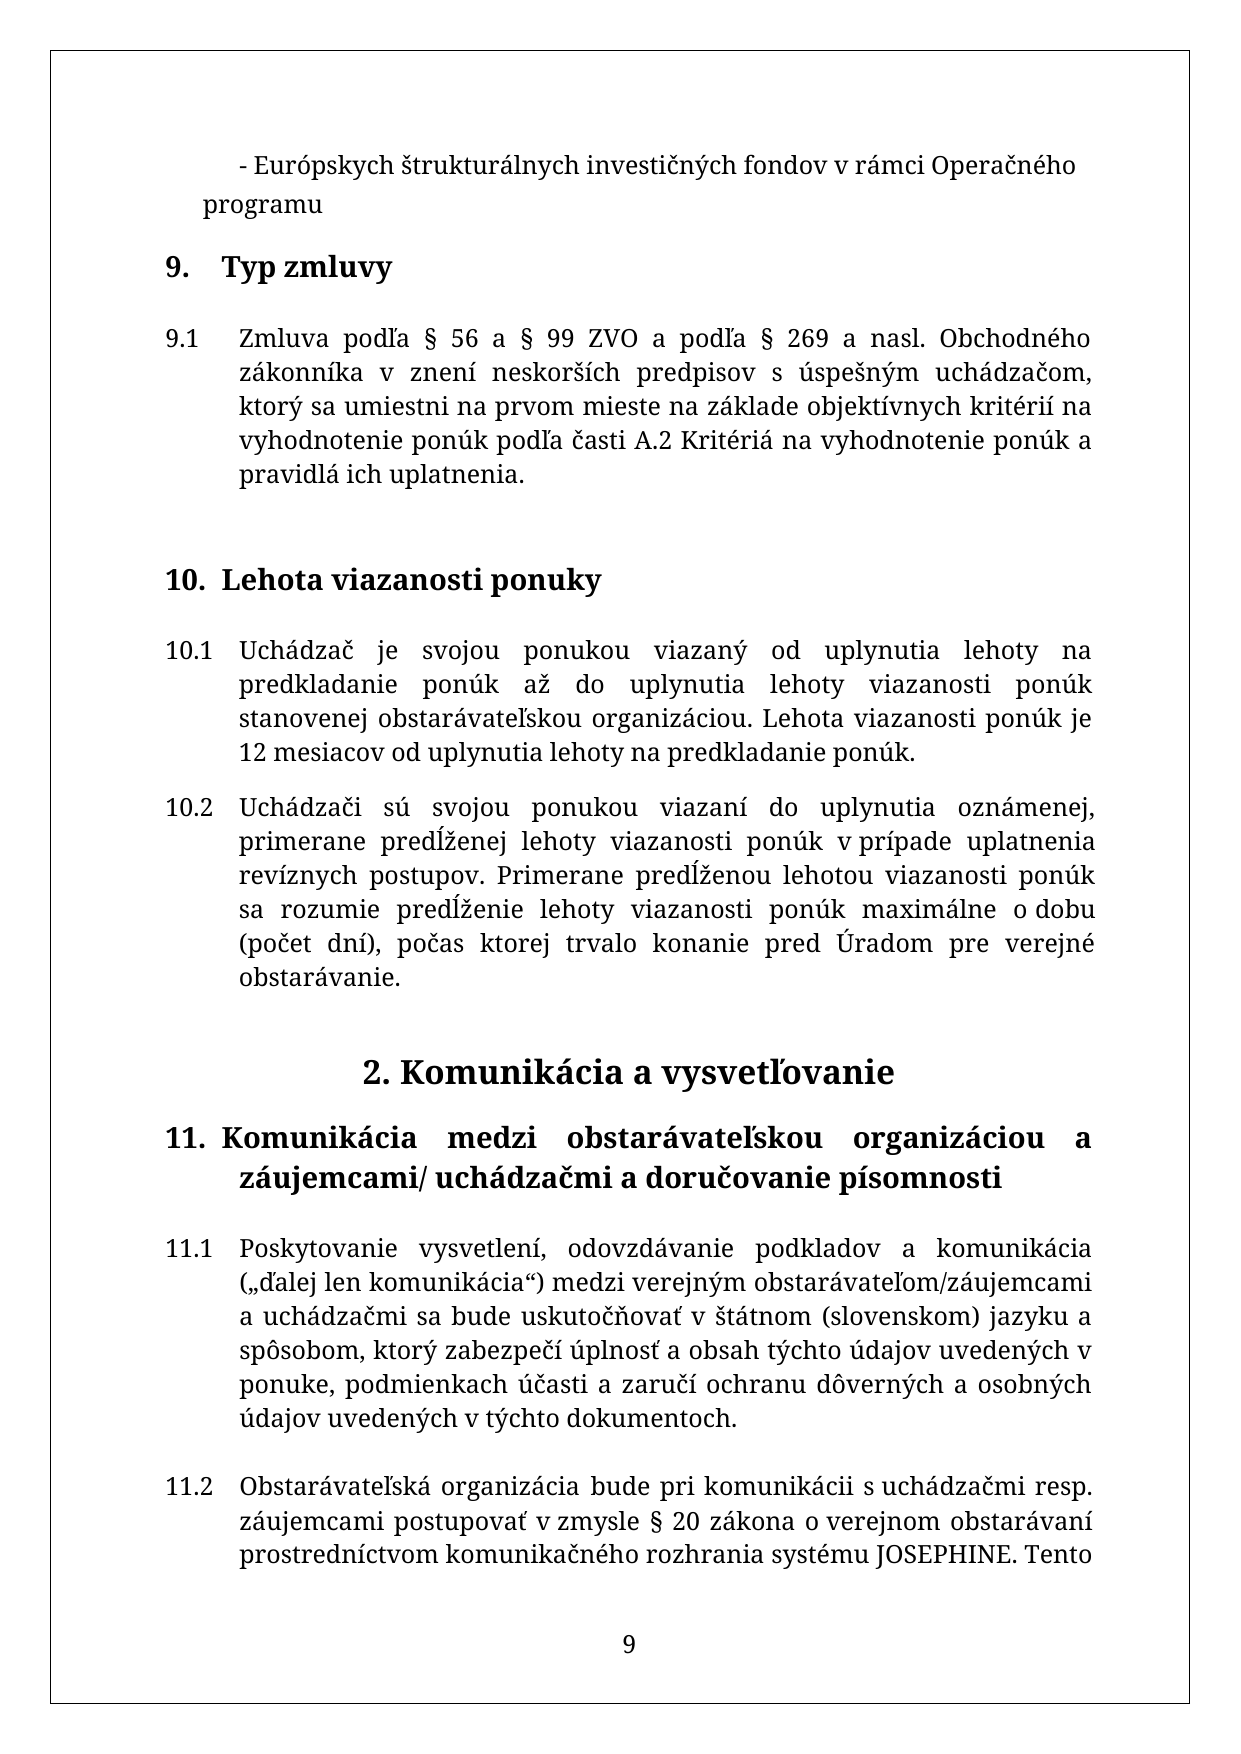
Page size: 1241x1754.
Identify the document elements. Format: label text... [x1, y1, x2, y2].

subtitle Typ zmluvy [165, 247, 1093, 286]
text 10.1 Uchádzač je svojou ponukou viazaný od uplynutia lehoty na predkladanie ponúk až do uplynutia lehoty viazanosti ponúk stanovenej obstarávateľskou organizáciou. Lehota viazanosti ponúk je 12 mesiacov od uplynutia lehoty na predkladanie ponúk. [165, 633, 1093, 769]
subtitle 2. Komunikácia a vysvetľovanie [165, 1049, 1093, 1094]
list - Európskych štrukturálnych investičných fondov v rámci Operačného programu [203, 148, 1093, 221]
text 9.1 Zmluva podľa § 56 a § 99 ZVO a podľa § 269 a nasl. Obchodného zákonníka v znení neskorších predpisov s úspešným uchádzačom, ktorý sa umiestni na prvom mieste na základe objektívnych kritérií na vyhodnotenie ponúk podľa časti A.2 Kritériá na vyhodnotenie ponúk a pravidlá ich uplatnenia. [165, 321, 1093, 491]
subtitle Lehota viazanosti ponuky [165, 559, 1093, 599]
text 10.2 Uchádzači sú svojou ponukou viazaní do uplynutia oznámenej, primerane predĺženej lehoty viazanosti ponúk v prípade uplatnenia revíznych postupov. Primerane predĺženou lehotou viazanosti ponúk sa rozumie predĺženie lehoty viazanosti ponúk maximálne o dobu (počet dní), počas ktorej trvalo konanie pred Úradom pre verejné obstarávanie. [165, 790, 1096, 994]
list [165, 1469, 1093, 1571]
subtitle Komunikácia medzi obstarávateľskou organizáciou a záujemcami/ uchádzačmi a doručovanie písomnosti [165, 1117, 1093, 1197]
list Poskytovanie vysvetlení, odovzdávanie podkladov a komunikácia („ďalej len komunikácia“) medzi verejným obstarávateľom/záujemcami a uchádzačmi sa bude uskutočňovať v štátnom (slovenskom) jazyku a spôsobom, ktorý zabezpečí úplnosť a obsah týchto údajov uvedených v ponuke, podmienkach účasti a zaručí ochranu dôverných a osobných údajov uvedených v týchto dokumentoch. [165, 1231, 1093, 1435]
